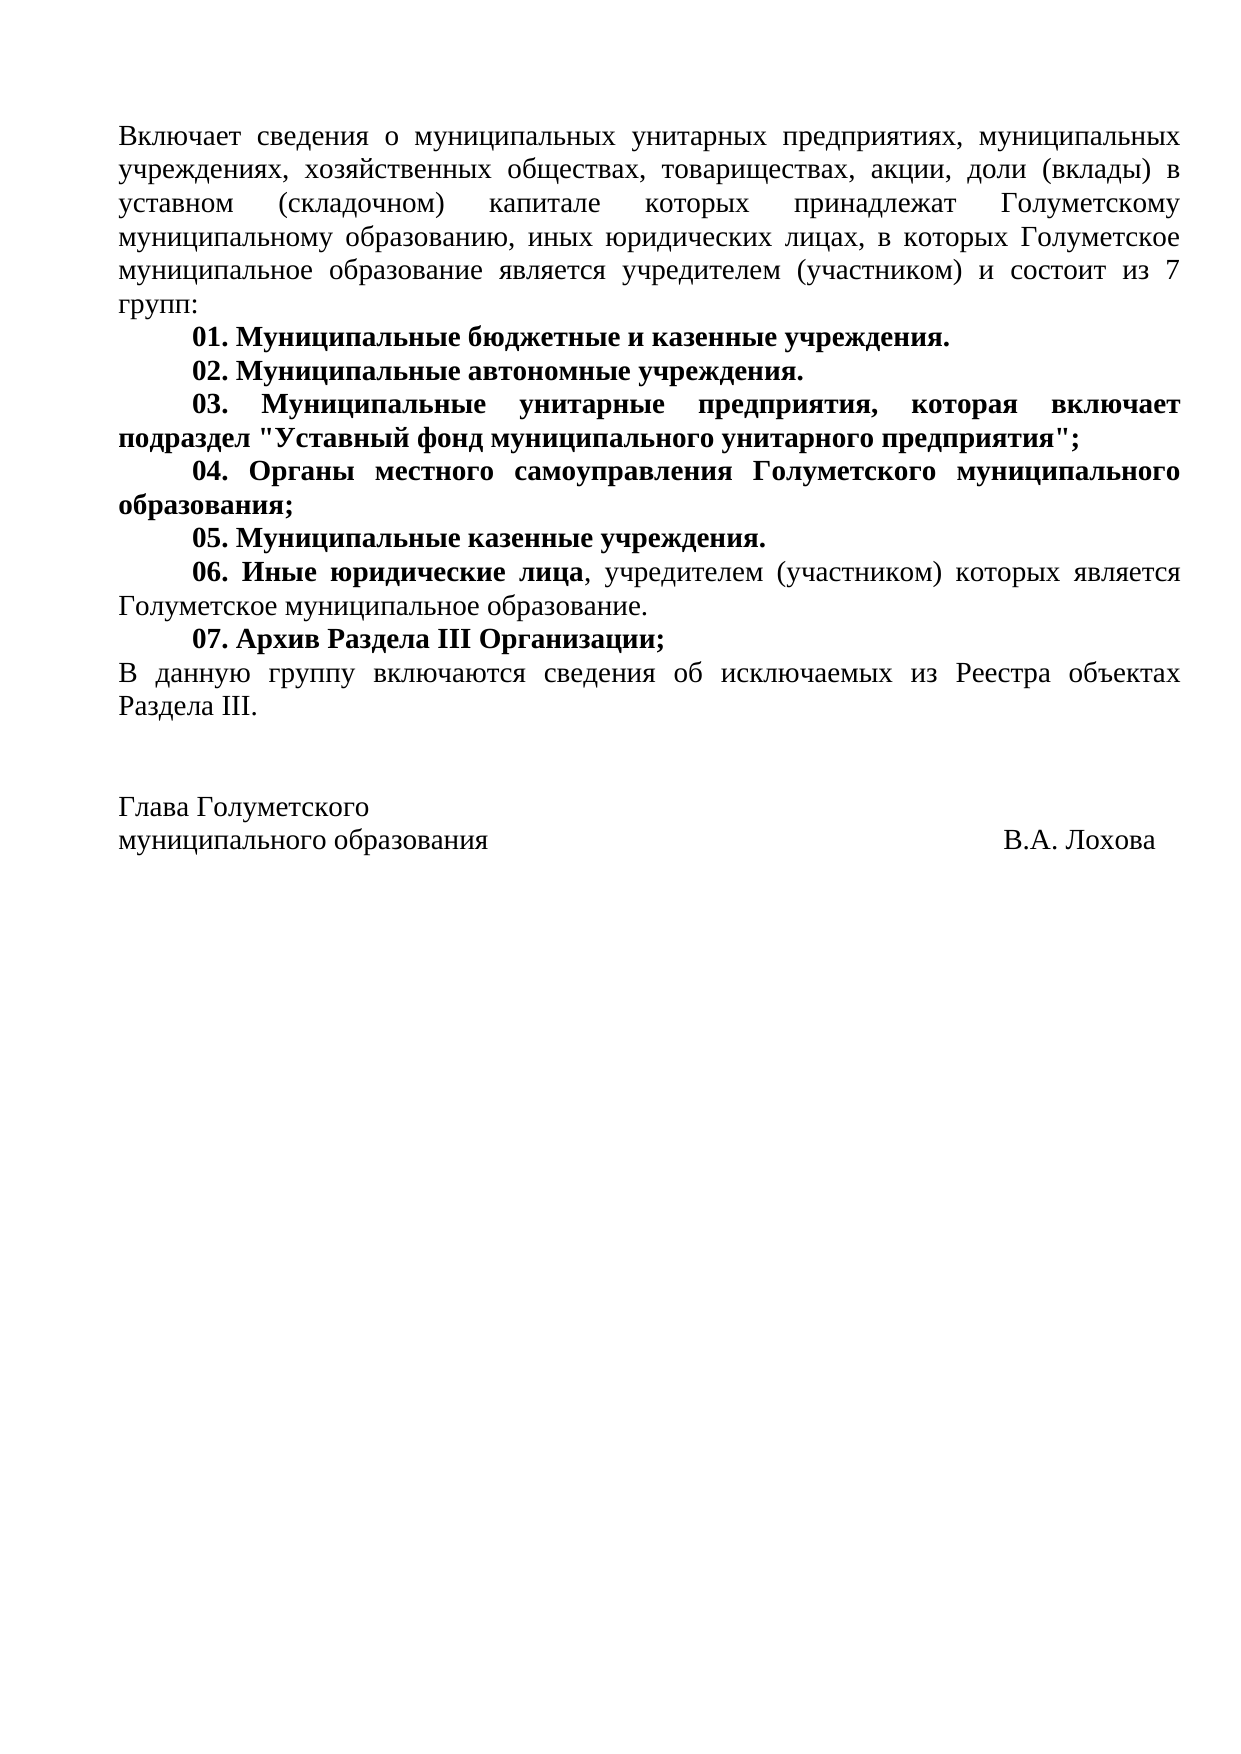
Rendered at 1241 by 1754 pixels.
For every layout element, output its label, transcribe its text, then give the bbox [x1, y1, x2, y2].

text Глава Голуметского [118, 789, 1181, 822]
text муниципального образования В.А. Лохова [118, 822, 1181, 856]
text 06. Иные юридические лица, учредителем (участником) которых является Голуметское муниципальное образование. [118, 554, 1181, 621]
text 02. Муниципальные автономные учреждения. [118, 353, 1181, 386]
text 04. Органы местного самоуправления Голуметского муниципального образования; [118, 453, 1181, 521]
text 07. Архив Раздела III Организации; [118, 621, 1181, 655]
text 05. Муниципальные казенные учреждения. [118, 521, 1181, 554]
text Включает сведения о муниципальных унитарных предприятиях, муниципальных учреждениях, хозяйственных обществах, товариществах, акции, доли (вклады) в уставном (складочном) капитале которых принадлежат Голуметскому муниципальному образованию, иных юридических лицах, в которых Голуметское муниципальное образование является учредителем (участником) и состоит из 7 групп: [118, 118, 1181, 319]
text 03. Муниципальные унитарные предприятия, которая включает подраздел "Уставный фонд муниципального унитарного предприятия"; [118, 386, 1181, 453]
text В данную группу включаются сведения об исключаемых из Реестра объектах Раздела III. [118, 655, 1181, 722]
text 01. Муниципальные бюджетные и казенные учреждения. [118, 319, 1181, 353]
